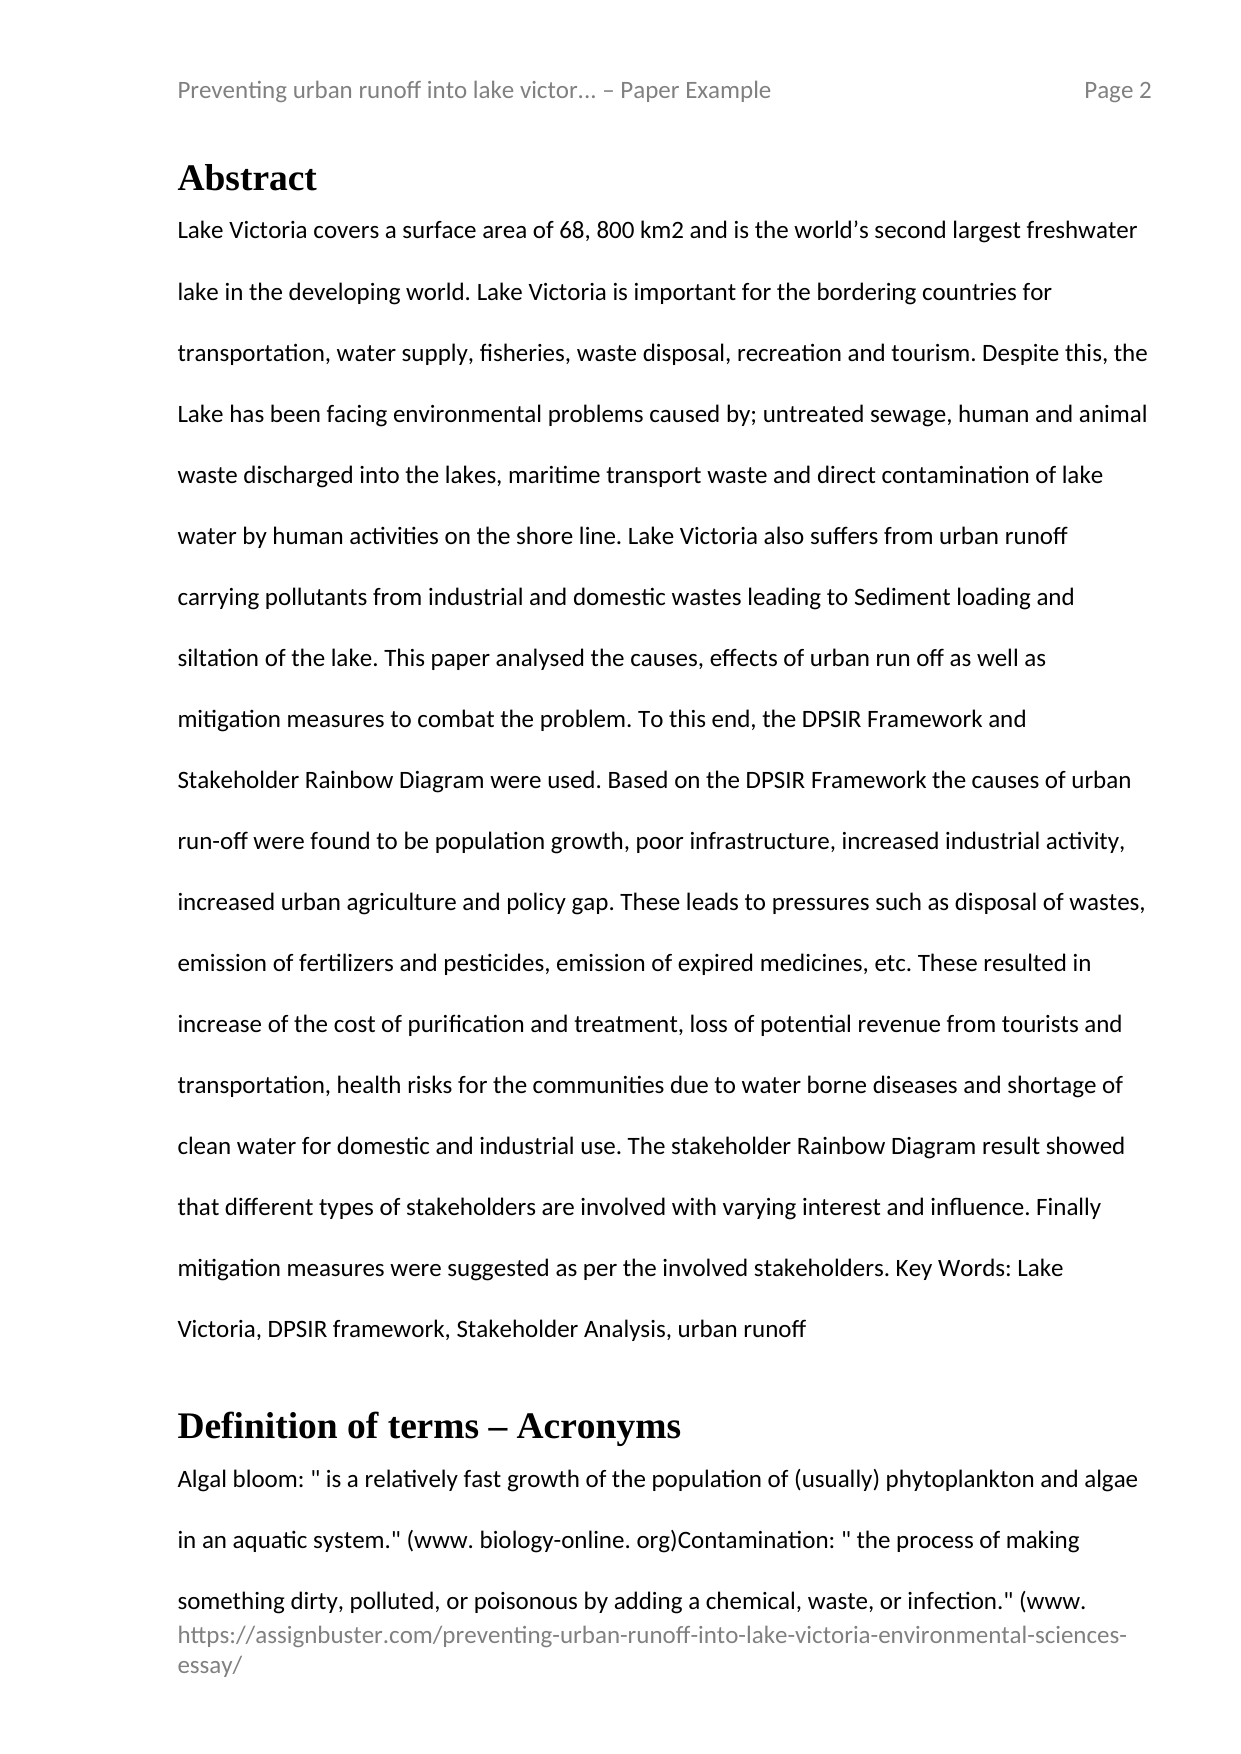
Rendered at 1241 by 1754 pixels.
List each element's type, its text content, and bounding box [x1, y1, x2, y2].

text Lake Victoria covers a surface area of 68, 800 km2 and is the world’s second largest freshwater lake in the developing world. Lake Victoria is important for the bordering countries for transportation, water supply, fisheries, waste disposal, recreation and tourism. Despite this, the Lake has been facing environmental problems caused by; untreated sewage, human and animal waste discharged into the lakes, maritime transport waste and direct contamination of lake water by human activities on the shore line. Lake Victoria also suffers from urban runoff carrying pollutants from industrial and domestic wastes leading to Sediment loading and siltation of the lake. This paper analysed the causes, effects of urban run off as well as mitigation measures to combat the problem. To this end, the DPSIR Framework and Stakeholder Rainbow Diagram were used. Based on the DPSIR Framework the causes of urban run-off were found to be population growth, poor infrastructure, increased industrial activity, increased urban agriculture and policy gap. These leads to pressures such as disposal of wastes, emission of fertilizers and pesticides, emission of expired medicines, etc. These resulted in increase of the cost of puriﬁcation and treatment, loss of potential revenue from tourists and transportation, health risks for the communities due to water borne diseases and shortage of clean water for domestic and industrial use. The stakeholder Rainbow Diagram result showed that different types of stakeholders are involved with varying interest and influence. Finally mitigation measures were suggested as per the involved stakeholders. Key Words: Lake Victoria, DPSIR framework, Stakeholder Analysis, urban runoff [177, 215, 1152, 1344]
subtitle Definition of terms – Acronyms [177, 1404, 1152, 1447]
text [177, 1463, 1152, 1616]
subtitle Abstract [177, 156, 1152, 199]
